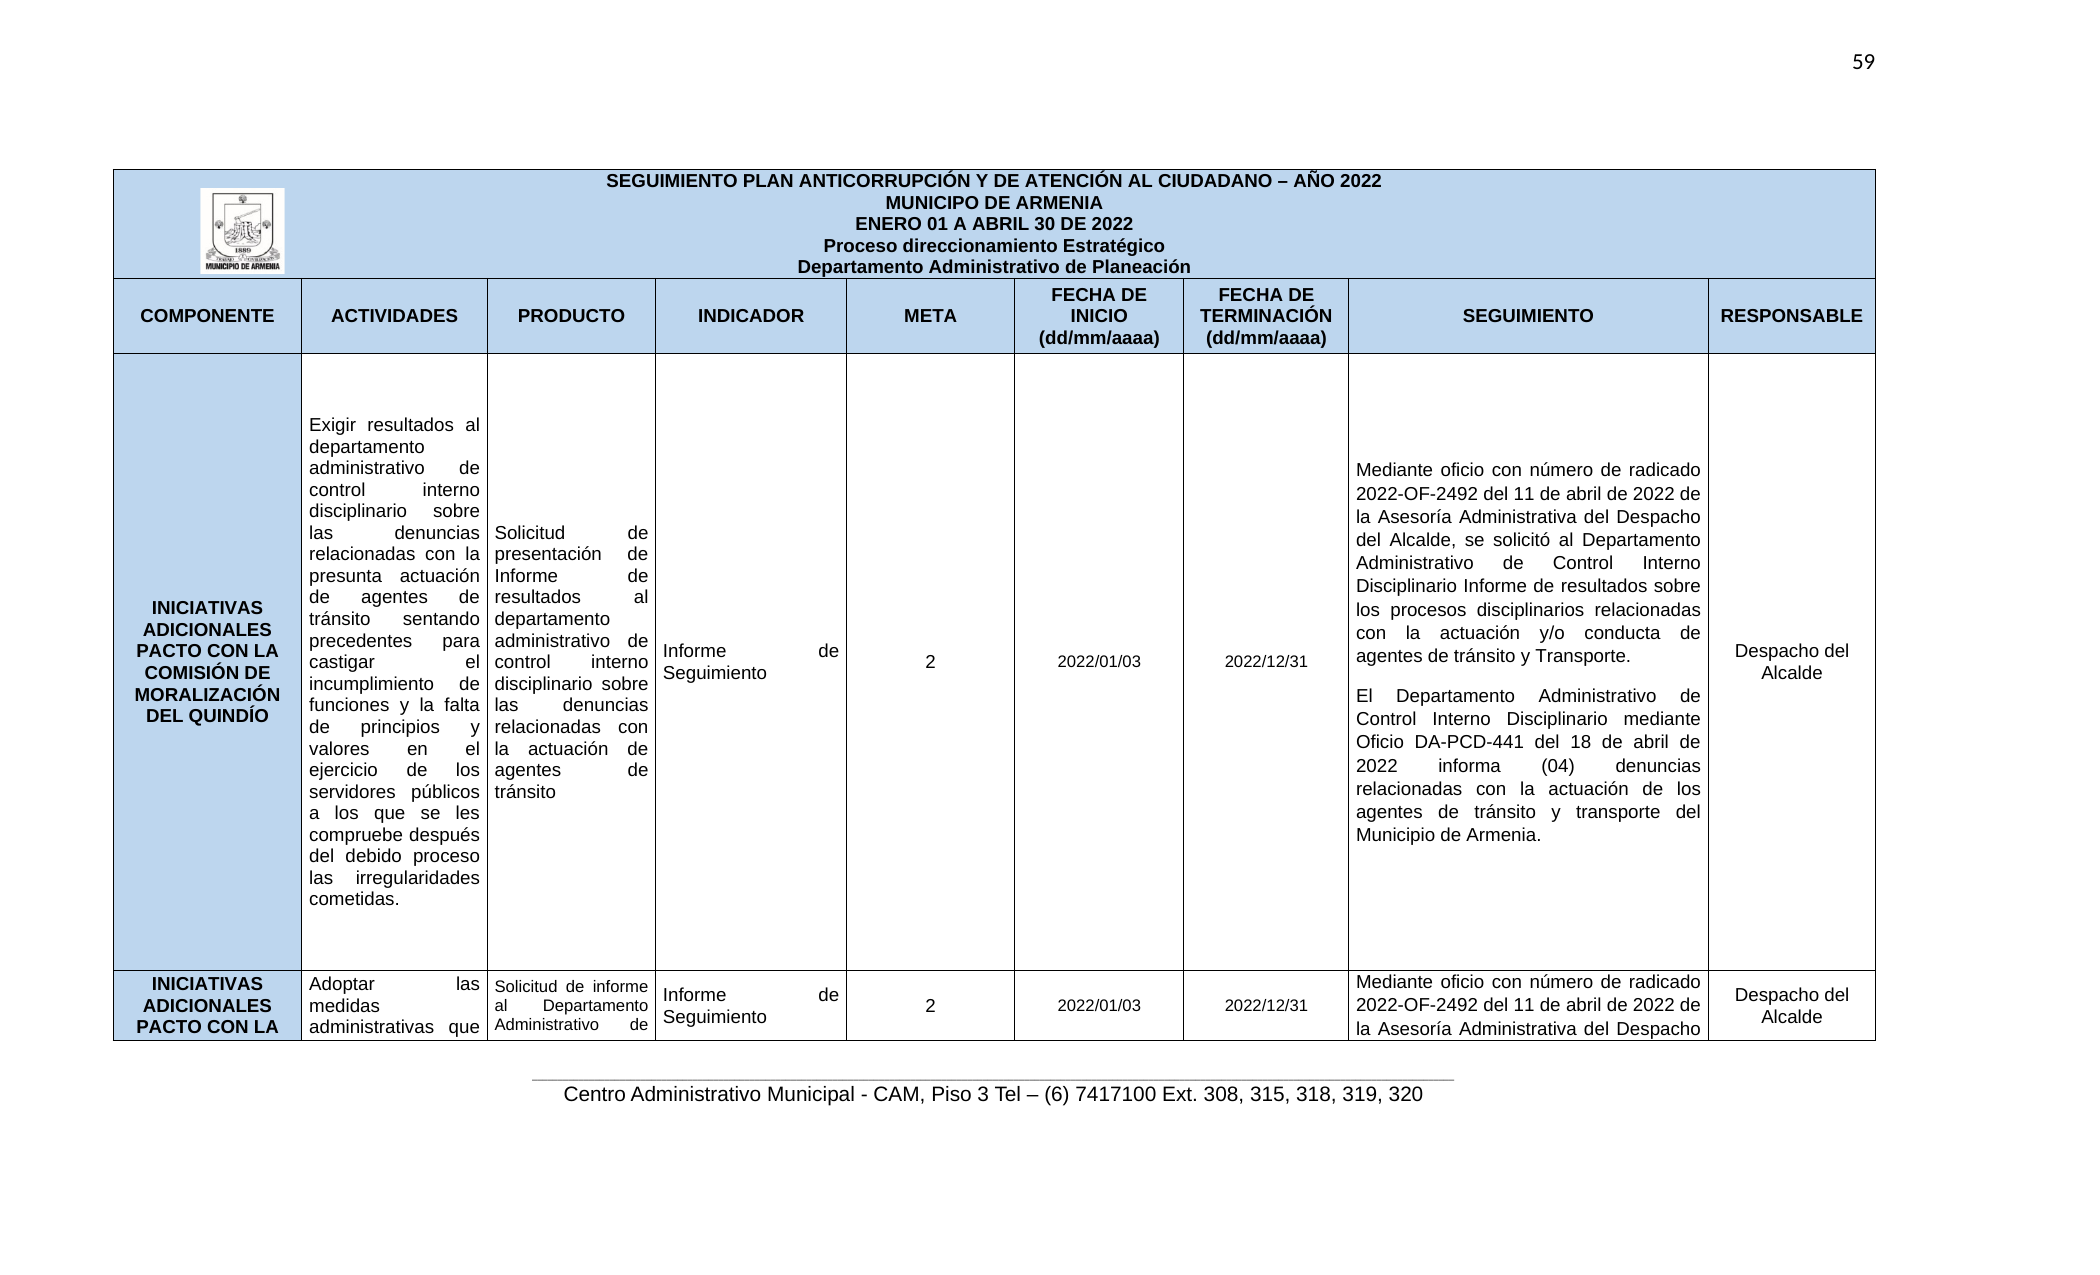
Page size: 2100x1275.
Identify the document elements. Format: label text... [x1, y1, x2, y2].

table_cell Solicitud de presentación de Informe de resultados al departamento administrativo de control interno disciplinario sobre las denuncias relacionadas con la actuación de agentes de tránsito [488, 354, 655, 970]
table_cell Mediante oficio con número de radicado 2022-OF-2492 del 11 de abril de 2022 de la Asesoría Administrativa del Despacho del Alcalde, se solicitó al Departamento Administrativo de Control Interno Disciplinario Informe de resultados sobre los procesos disciplinarios relacionadas con la actuación y/o conducta de agentes de tránsito y Transporte. El Departamento Administrativo de Control Interno Disciplinario mediante Oficio DA-PCD-441 del 18 de abril de 2022 informa (04) denuncias relacionadas con la actuación de los agentes de tránsito y transporte del Municipio de Armenia. [1349, 354, 1708, 970]
table_cell FECHA DE INICIO (dd/mm/aaaa) [1015, 279, 1183, 353]
table_cell PRODUCTO [488, 279, 655, 353]
table_cell Informe de Seguimiento [656, 971, 846, 1040]
table_cell 2 [847, 971, 1014, 1040]
table_cell Exigir resultados al departamento administrativo de control interno disciplinario sobre las denuncias relacionadas con la presunta actuación de agentes de tránsito sentando precedentes para castigar el incumplimiento de funciones y la falta de principios y valores en el ejercicio de los servidores públicos a los que se les compruebe después del debido proceso las irregularidades cometidas. [302, 354, 487, 970]
table_cell 2022/01/03 [1015, 971, 1183, 1040]
table_cell 2 [847, 354, 1014, 970]
table_cell INDICADOR [656, 279, 846, 353]
table_cell META [847, 279, 1014, 353]
table_header SEGUIMIENTO PLAN ANTICORRUPCIÓN Y DE ATENCIÓN AL CIUDADANO – AÑO 2022 MUNICIPO DE ARMENIA ENERO 01 A ABRIL 30 DE 2022 Proceso direccionamiento Estratégico Departamento Administrativo de Planeación [114, 170, 1875, 278]
table_cell 2022/01/03 [1015, 354, 1183, 970]
table_cell INICIATIVAS ADICIONALES PACTO CON LA COMISIÓN DE MORALIZACIÓN DEL QUINDÍO [114, 354, 301, 970]
table_cell Despacho del Alcalde [1709, 971, 1875, 1040]
table_cell 2022/12/31 [1184, 354, 1348, 970]
table_cell INICIATIVAS ADICIONALES PACTO CON LA COMISIÓN DE MORALIZACIÓN DEL QUINDÍO [114, 971, 301, 1040]
table_cell COMPONENTE [114, 279, 301, 353]
table_cell 2022/12/31 [1184, 971, 1348, 1040]
table_cell Informe de Seguimiento [656, 354, 846, 970]
table_cell ACTIVIDADES [302, 279, 487, 353]
table_cell Despacho del Alcalde [1709, 354, 1875, 970]
table_cell RESPONSABLE [1709, 279, 1875, 353]
table_cell FECHA DE TERMINACIÓN (dd/mm/aaaa) [1184, 279, 1348, 353]
picture [200, 188, 285, 274]
table_cell SEGUIMIENTO [1349, 279, 1708, 353]
